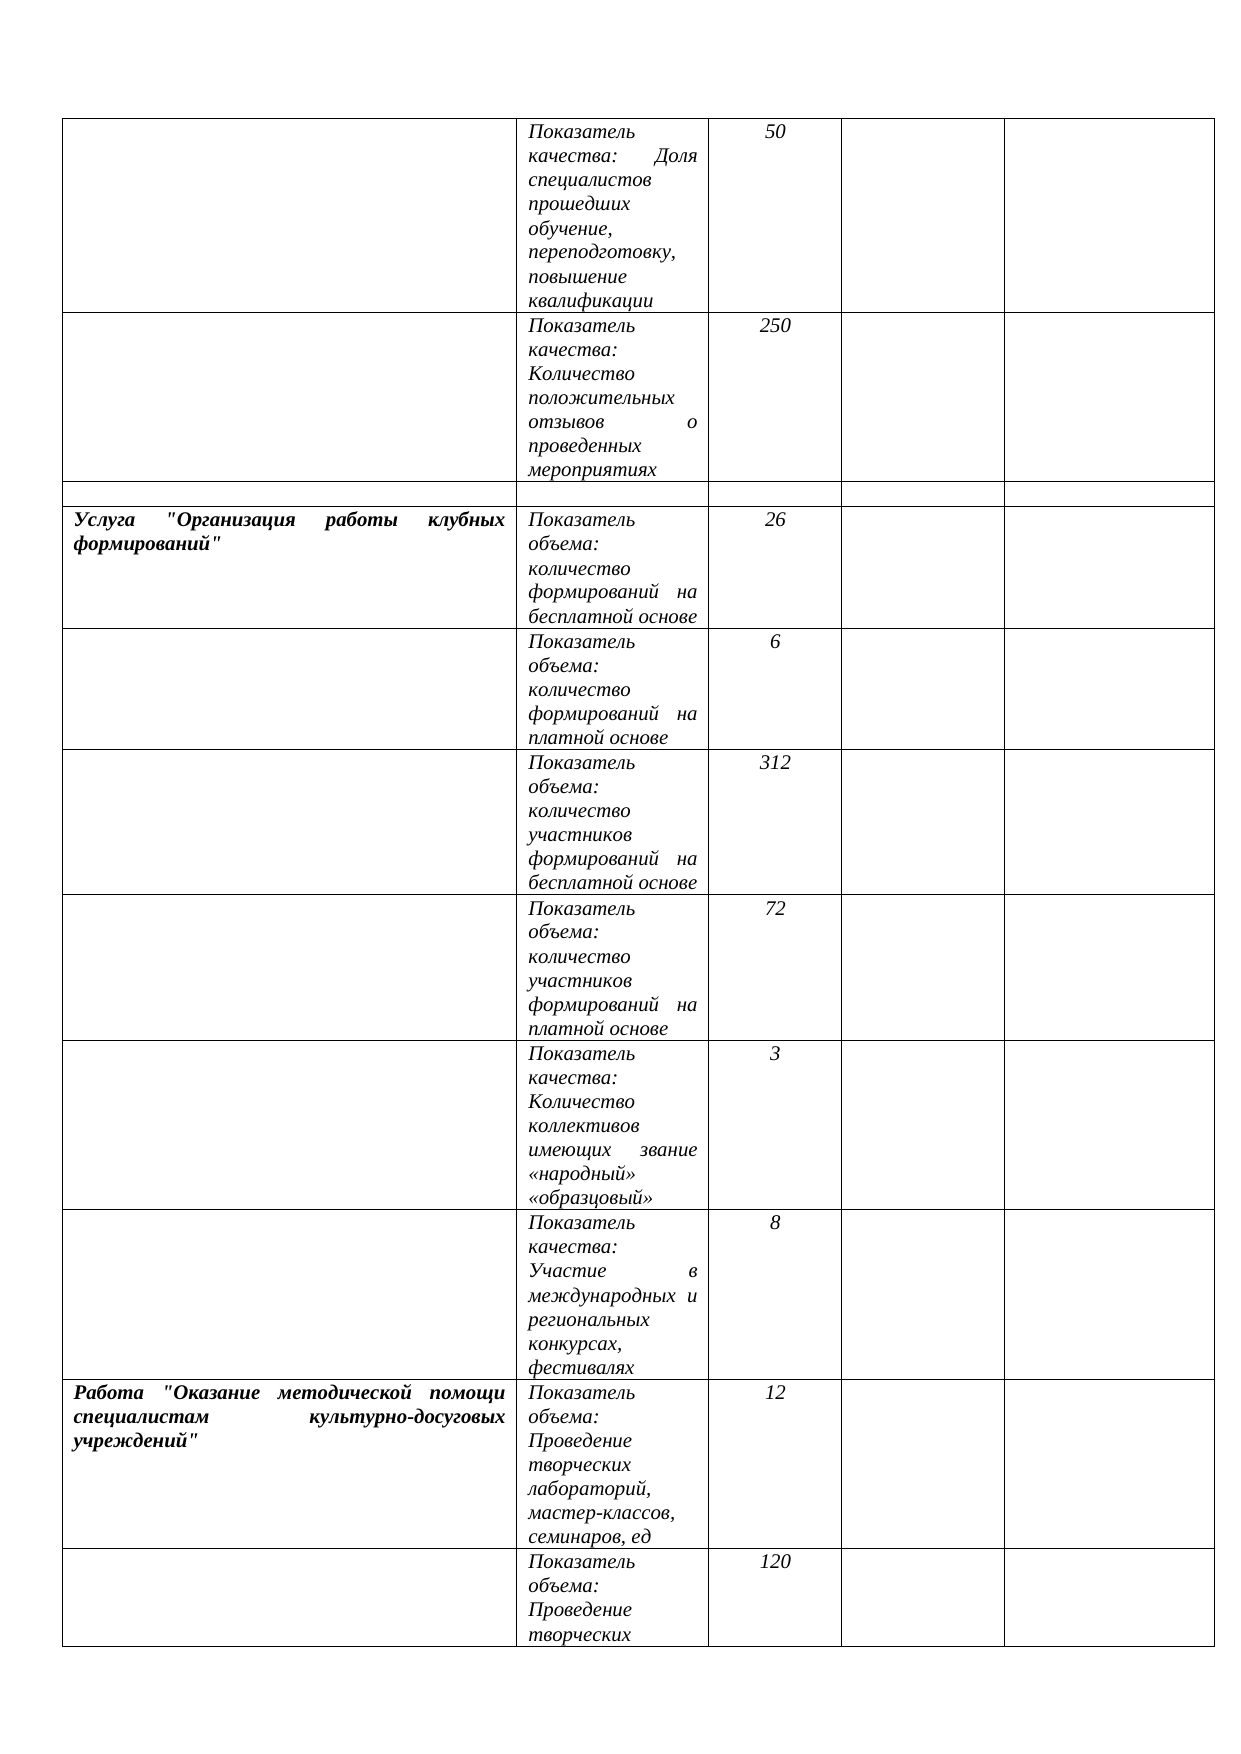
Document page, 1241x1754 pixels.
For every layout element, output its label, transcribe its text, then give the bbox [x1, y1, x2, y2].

table_cell [63, 482, 516, 506]
table_cell Показатель объема: количество формирований на бесплатной основе [517, 507, 708, 628]
table_cell [63, 750, 516, 894]
table_cell Показатель объема: количество формирований на платной основе [517, 629, 708, 749]
table_cell 3 [709, 1041, 841, 1209]
table_cell [842, 119, 1004, 312]
table_cell Показатель качества: Участие в международных и региональных конкурсах, фестивалях [517, 1210, 708, 1379]
table_cell [1005, 507, 1214, 628]
table_cell [842, 1380, 1004, 1548]
table_cell 250 [709, 313, 841, 481]
table_cell [842, 1210, 1004, 1379]
table_cell [1005, 1041, 1214, 1209]
table_cell [1005, 750, 1214, 894]
table_cell Услуга "Организация работы клубных формирований" [63, 507, 516, 628]
table_cell [1005, 1380, 1214, 1548]
table_cell [63, 895, 516, 1040]
table_cell [1005, 119, 1214, 312]
table_cell [842, 1041, 1004, 1209]
table_cell [1005, 313, 1214, 481]
table_cell Работа "Оказание методической помощи специалистам культурно-досуговых учреждений" [63, 1380, 516, 1548]
table_cell [63, 1041, 516, 1209]
table_cell 50 [709, 119, 841, 312]
table_cell [842, 895, 1004, 1040]
table_cell [842, 1549, 1004, 1646]
table_cell Показатель качества: Количество положительных отзывов о проведенных мероприятиях [517, 313, 708, 481]
table_cell Показатель объема: количество участников формирований на платной основе [517, 895, 708, 1040]
table_cell 12 [709, 1380, 841, 1548]
table_cell [63, 1210, 516, 1379]
table_cell Показатель качества: Доля специалистов прошедших обучение, переподготовку, повышение квалификации [517, 119, 708, 312]
table_cell Показатель качества: Количество коллективов имеющих звание «народный» «образцовый» [517, 1041, 708, 1209]
table_cell 6 [709, 629, 841, 749]
table_cell [842, 629, 1004, 749]
table_cell 72 [709, 895, 841, 1040]
table_cell [63, 629, 516, 749]
table_cell Показатель объема: Проведение творческих лабораторий, мастер-классов, семинаров, ед [517, 1380, 708, 1548]
table_cell 312 [709, 750, 841, 894]
table_cell [1005, 1210, 1214, 1379]
table_cell [842, 313, 1004, 481]
table_cell [517, 482, 708, 506]
table_cell [1005, 895, 1214, 1040]
table_cell [842, 507, 1004, 628]
table_cell 8 [709, 1210, 841, 1379]
table_cell [63, 313, 516, 481]
table_cell [63, 1549, 516, 1646]
table_cell [1005, 1549, 1214, 1646]
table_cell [517, 1549, 708, 1646]
table_cell 120 [709, 1549, 841, 1646]
table_cell Показатель объема: количество участников формирований на бесплатной основе [517, 750, 708, 894]
table_cell [1005, 629, 1214, 749]
table_cell [1005, 482, 1214, 506]
table_cell [842, 750, 1004, 894]
table_cell [709, 482, 841, 506]
table_cell [63, 119, 516, 312]
table_cell 26 [709, 507, 841, 628]
table_cell [842, 482, 1004, 506]
